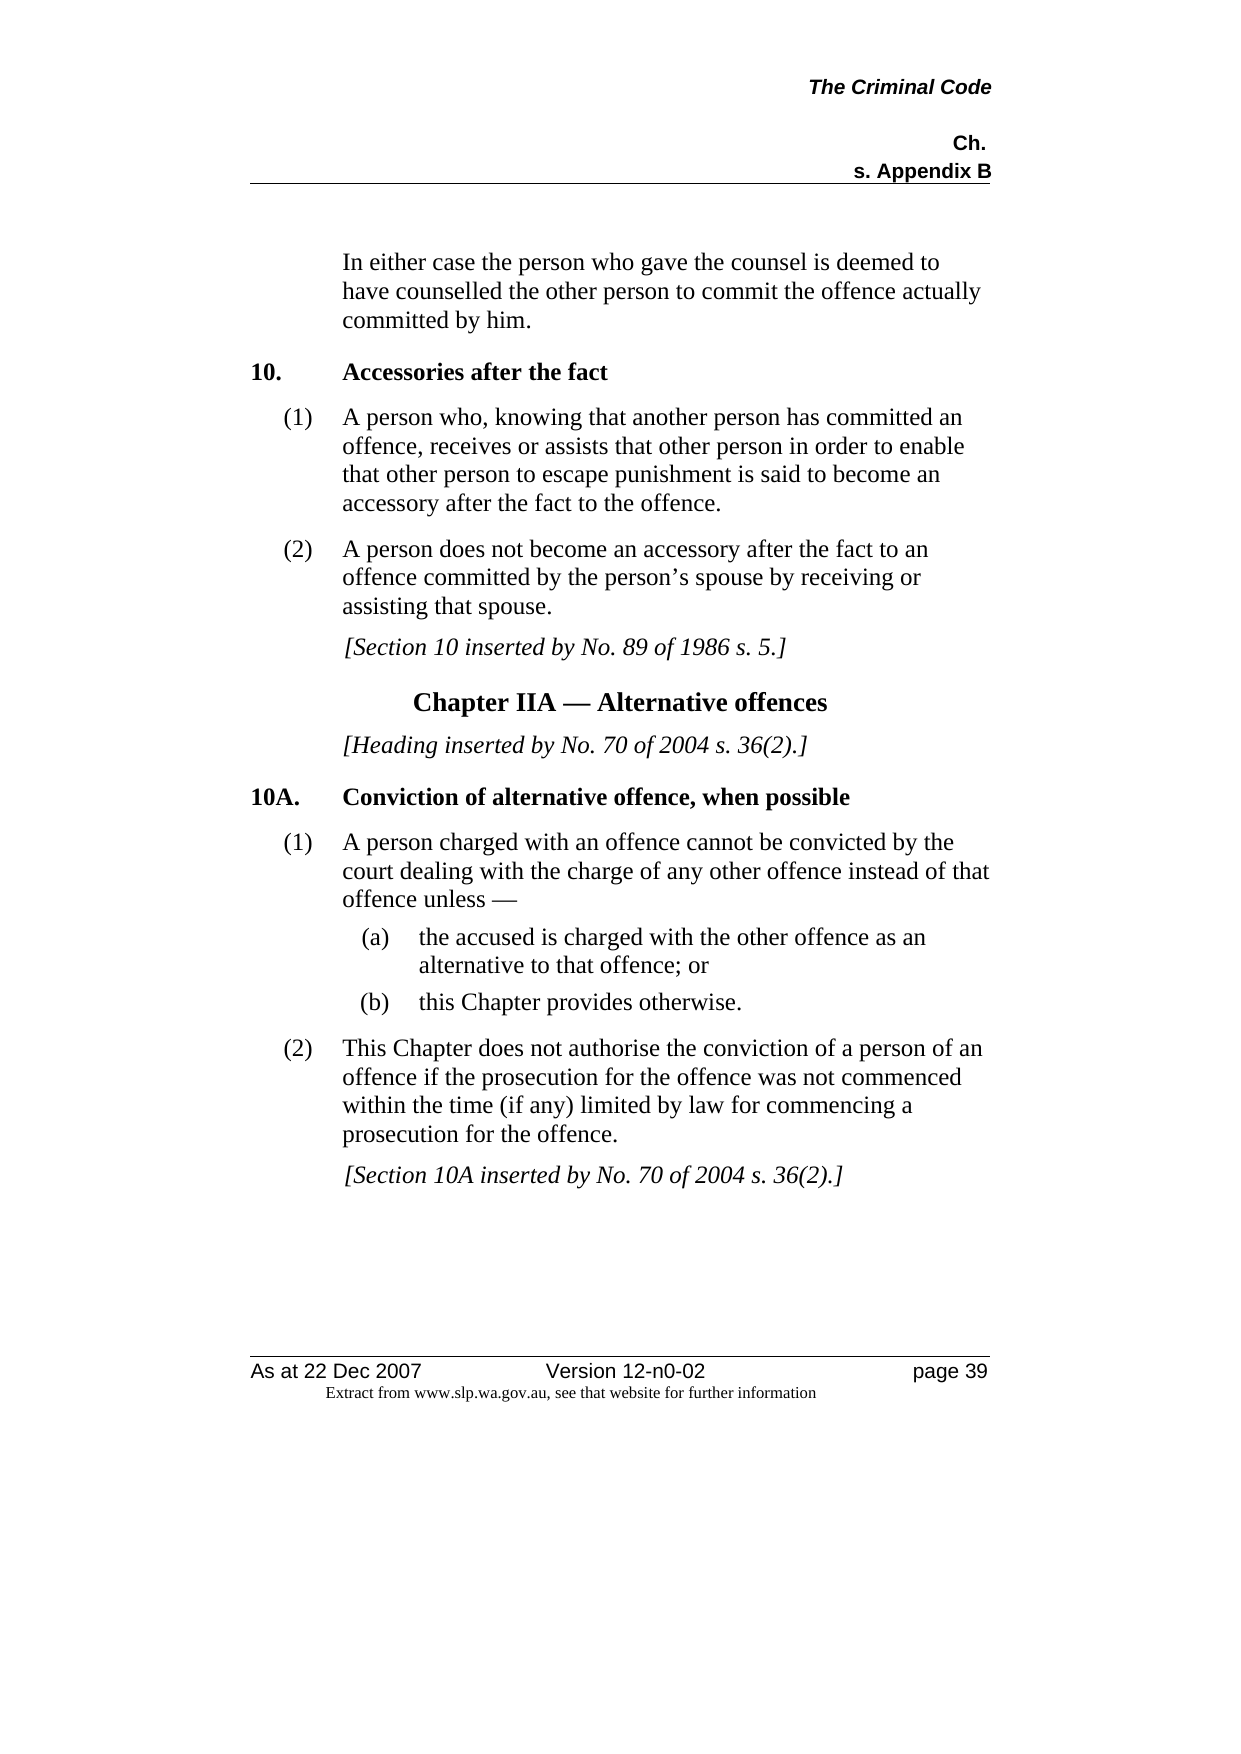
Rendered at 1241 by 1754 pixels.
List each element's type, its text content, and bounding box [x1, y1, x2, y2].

text (2) A person does not become an accessory after the fact to an offence committed by the person’s spouse by receiving or assisting that spouse. [250, 534, 990, 620]
text (2) This Chapter does not authorise the conviction of a person of an offence if the prosecution for the offence was not commenced within the time (if any) limited by law for commencing a prosecution for the offence. [250, 1033, 990, 1148]
text (b) this Chapter provides otherwise. [250, 987, 990, 1016]
text [Section 10A inserted by No. 70 of 2004 s. 36(2).] [250, 1160, 990, 1189]
text (1) A person who, knowing that another person has committed an offence, receives or assists that other person in order to enable that other person to escape punishment is said to become an accessory after the fact to the offence. [250, 402, 990, 517]
subtitle Chapter IIA — Alternative offences [250, 686, 990, 717]
subtitle [Heading inserted by No. 70 of 2004 s. 36(2).] [250, 730, 990, 759]
text [Section 10 inserted by No. 89 of 1986 s. 5.] [250, 632, 990, 661]
text (a) the accused is charged with the other offence as an alternative to that offence; or [250, 922, 990, 979]
text (1) A person charged with an offence cannot be convicted by the court dealing with the charge of any other offence instead of that offence unless — [250, 827, 990, 913]
text In either case the person who gave the counsel is deemed to have counselled the other person to commit the offence actually committed by him. [250, 247, 990, 334]
subtitle 10A. Conviction of alternative offence, when possible [250, 782, 990, 810]
subtitle 10. Accessories after the fact [250, 357, 990, 385]
